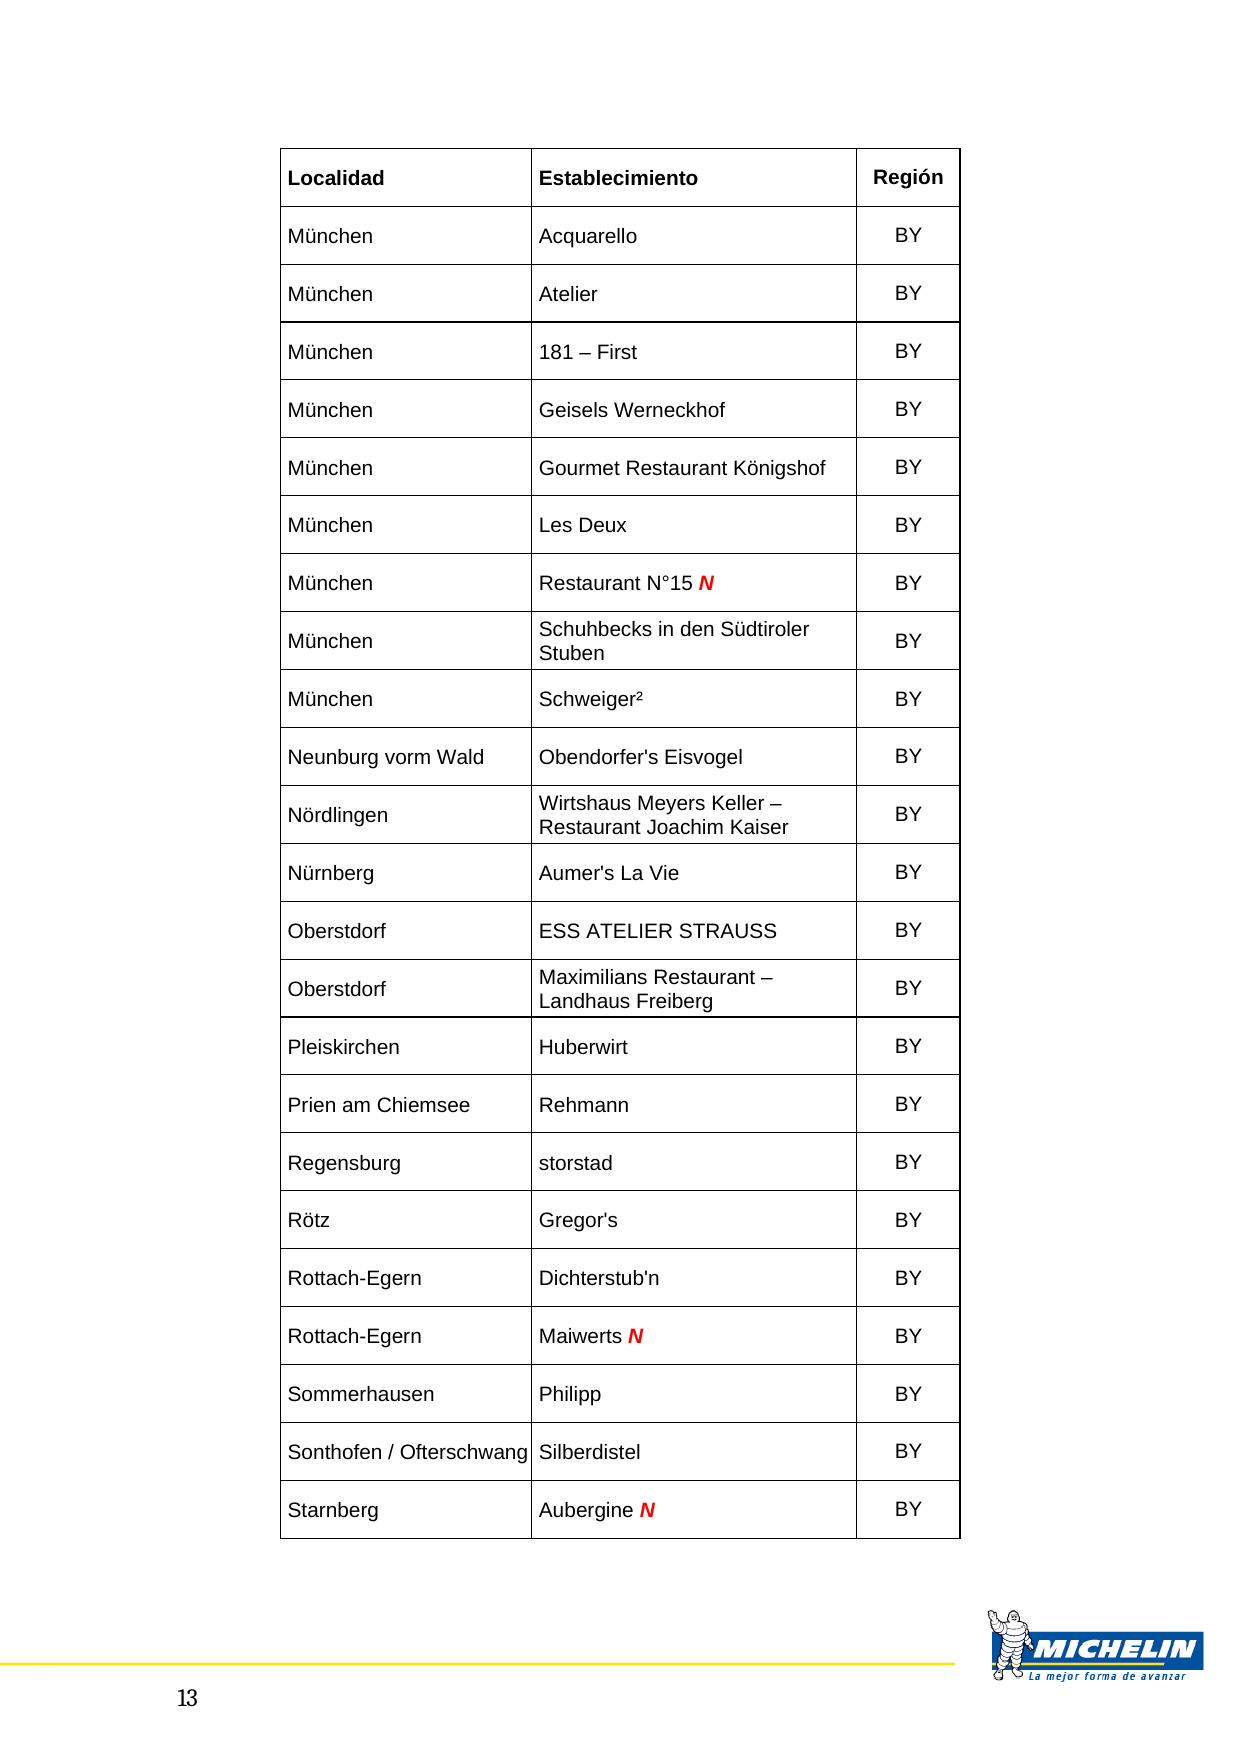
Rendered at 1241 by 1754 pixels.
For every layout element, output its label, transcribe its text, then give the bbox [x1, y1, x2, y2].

table_cell BY [857, 612, 959, 669]
table_cell Geisels Werneckhof [532, 380, 856, 437]
table_cell Rötz [281, 1191, 531, 1248]
table_cell BY [857, 496, 959, 553]
table_cell Prien am Chiemsee [281, 1075, 531, 1132]
table_cell Gregor's [532, 1191, 856, 1248]
table_cell BY [857, 786, 959, 843]
table_cell Huberwirt [532, 1018, 856, 1074]
table_cell Obendorfer's Eisvogel [532, 728, 856, 785]
table_cell Oberstdorf [281, 902, 531, 958]
picture [0, 1610, 1240, 1748]
table_cell München [281, 323, 531, 379]
table_cell BY [857, 670, 959, 727]
table_cell Acquarello [532, 207, 856, 263]
table_cell BY [857, 1249, 959, 1306]
table_cell München [281, 612, 531, 669]
table_cell Gourmet Restaurant Königshof [532, 438, 856, 495]
table_cell BY [857, 380, 959, 437]
table_cell Maximilians Restaurant – Landhaus Freiberg [532, 960, 856, 1016]
table_cell Nürnberg [281, 844, 531, 901]
table_header Establecimiento [532, 149, 856, 206]
table_cell München [281, 438, 531, 495]
table_cell Rehmann [532, 1075, 856, 1132]
table_cell Rottach-Egern [281, 1249, 531, 1306]
table_cell Schuhbecks in den Südtiroler Stuben [532, 612, 856, 669]
table_cell BY [857, 902, 959, 958]
table_cell München [281, 380, 531, 437]
table_cell Dichterstub'n [532, 1249, 856, 1306]
table_cell BY [857, 728, 959, 785]
table_cell BY [857, 207, 959, 263]
table_cell Les Deux [532, 496, 856, 553]
table_cell München [281, 670, 531, 727]
table_cell storstad [532, 1133, 856, 1190]
table_cell BY [857, 844, 959, 901]
table_cell Philipp [532, 1365, 856, 1422]
table_cell München [281, 496, 531, 553]
table_cell BY [857, 265, 959, 321]
table_cell München [281, 554, 531, 611]
table_cell BY [857, 1018, 959, 1074]
table_cell Starnberg [281, 1481, 531, 1538]
table_cell München [281, 207, 531, 263]
table_cell Regensburg [281, 1133, 531, 1190]
table_cell BY [857, 1075, 959, 1132]
table_cell Oberstdorf [281, 960, 531, 1016]
table_cell BY [857, 960, 959, 1016]
table_cell BY [857, 1133, 959, 1190]
table_cell BY [857, 323, 959, 379]
table_cell Restaurant N°15 N [532, 554, 856, 611]
table_cell BY [857, 1191, 959, 1248]
table_cell Wirtshaus Meyers Keller – Restaurant Joachim Kaiser [532, 786, 856, 843]
table_cell Nördlingen [281, 786, 531, 843]
table_cell BY [857, 1365, 959, 1422]
table_cell Atelier [532, 265, 856, 321]
table_cell Sommerhausen [281, 1365, 531, 1422]
table_cell 181 – First [532, 323, 856, 379]
table_cell Pleiskirchen [281, 1018, 531, 1074]
table_cell BY [857, 1307, 959, 1364]
table_header Localidad [281, 149, 531, 206]
table_cell BY [857, 1423, 959, 1480]
table_cell BY [857, 438, 959, 495]
table_cell Schweiger² [532, 670, 856, 727]
table_cell Maiwerts N [532, 1307, 856, 1364]
table_cell Silberdistel [532, 1423, 856, 1480]
table_cell BY [857, 554, 959, 611]
table_cell Aubergine N [532, 1481, 856, 1538]
table_cell Aumer's La Vie [532, 844, 856, 901]
table_cell Neunburg vorm Wald [281, 728, 531, 785]
table_header Región [857, 149, 959, 206]
table_cell München [281, 265, 531, 321]
table_cell ESS ATELIER STRAUSS [532, 902, 856, 958]
table_cell Sonthofen / Ofterschwang [281, 1423, 531, 1480]
table_cell BY [857, 1481, 959, 1538]
table_cell Rottach-Egern [281, 1307, 531, 1364]
